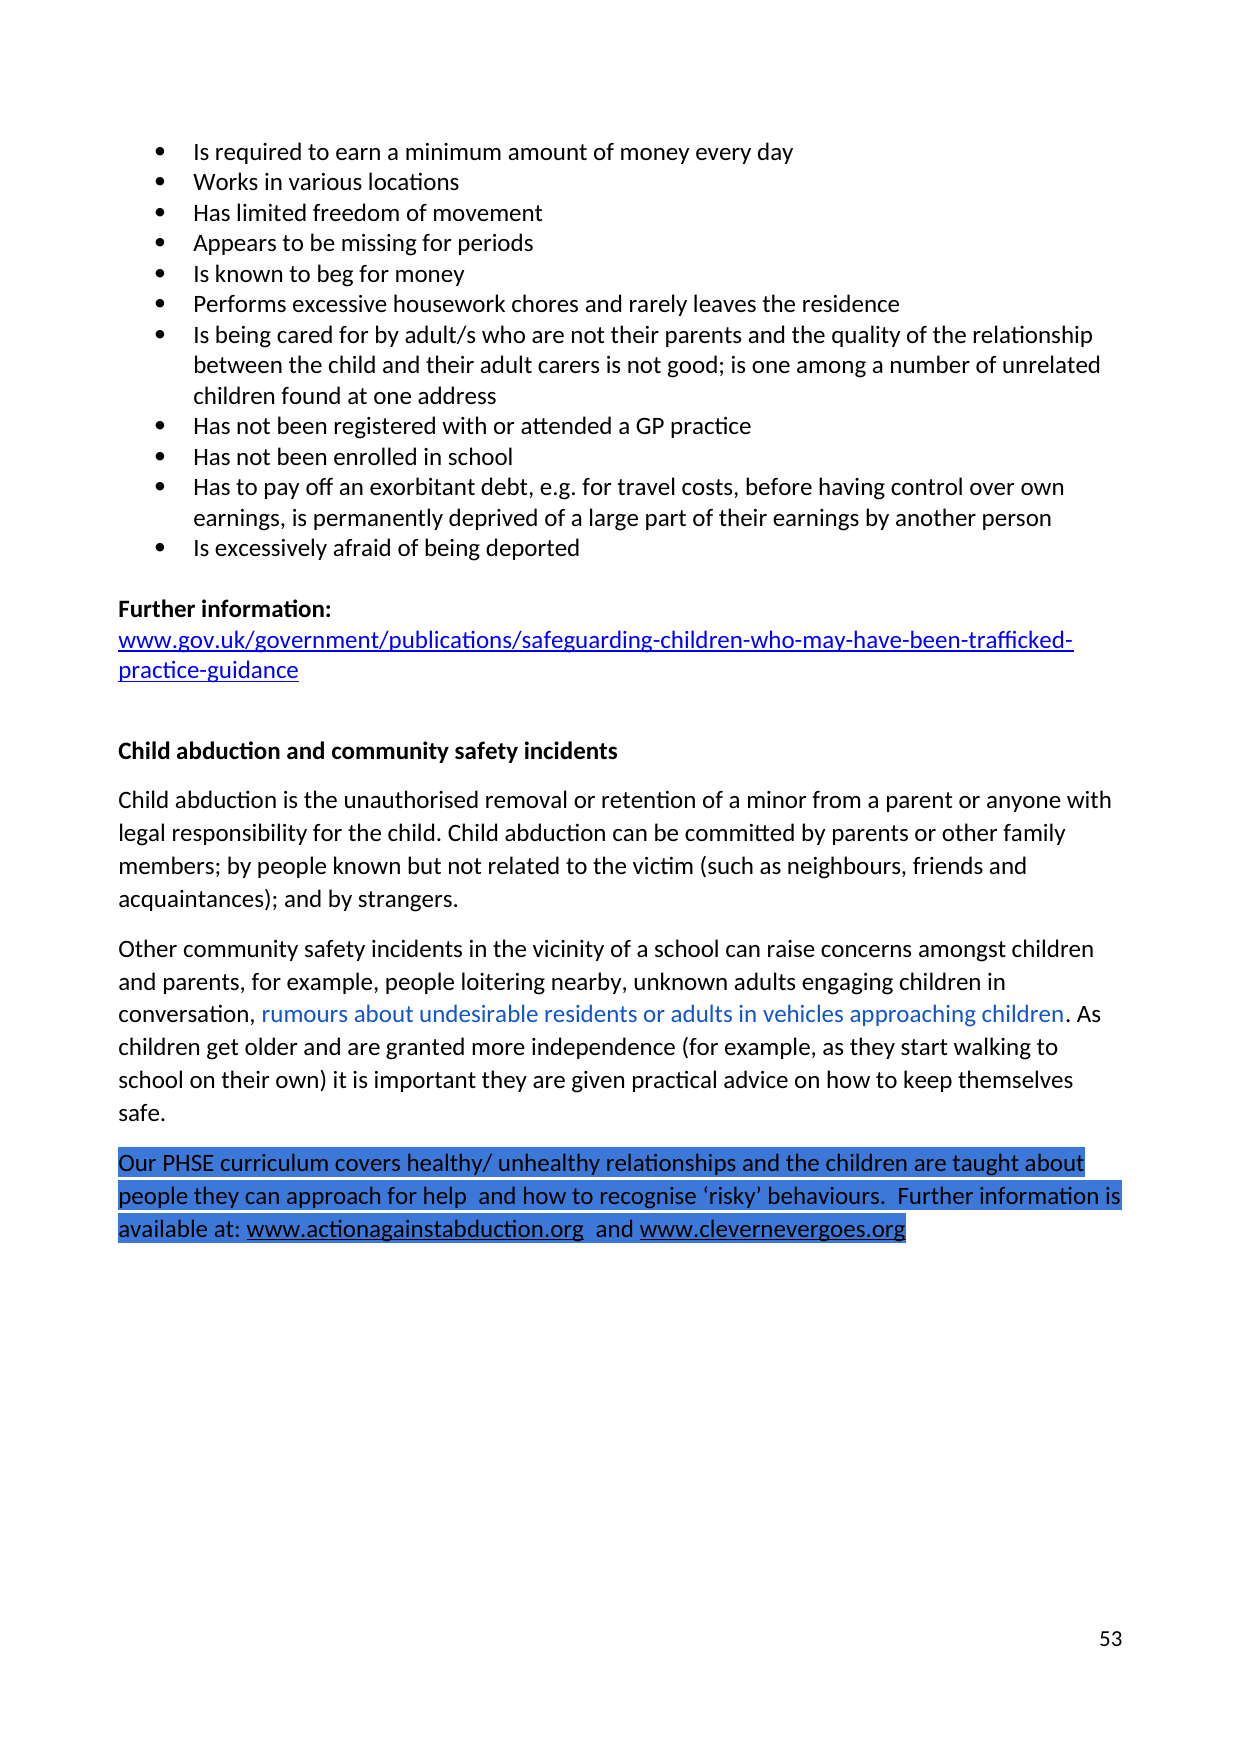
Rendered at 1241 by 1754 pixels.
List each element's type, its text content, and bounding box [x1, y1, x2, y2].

text Our PHSE curriculum covers healthy/ unhealthy relationships and the children are taught about people they can approach for help and how to recognise ‘risky’ behaviours. Further information is available at: www.actionagainstabduction.org and www.clevernevergoes.org [118, 1210, 1122, 1243]
list Is being cared for by adult/s who are not their parents and the quality of the relationship between the child and their adult carers is not good; is one among a number of unrelated children found at one address [156, 319, 1122, 411]
text Child abduction is the unauthorised removal or retention of a minor from a parent or anyone with legal responsibility for the child. Child abduction can be committed by parents or other family members; by people known but not related to the victim (such as neighbours, friends and acquaintances); and by strangers. [118, 784, 1122, 914]
list Has to pay off an exorbitant debt, e.g. for travel costs, before having control over own earnings, is permanently deprived of a large part of their earnings by another person [156, 472, 1122, 533]
list Is required to earn a minimum amount of money every day [156, 136, 1122, 166]
list Performs excessive housework chores and rarely leaves the residence [156, 288, 1122, 319]
text Other community safety incidents in the vicinity of a school can raise concerns amongst children and parents, for example, people loitering nearby, unknown adults engaging children in conversation, rumours about undesirable residents or adults in vehicles approaching children. As children get older and are granted more independence (for example, as they start walking to school on their own) it is important they are given practical advice on how to keep themselves safe. [118, 933, 1122, 1128]
list Has not been enrolled in school [156, 441, 1122, 472]
list Works in various locations [156, 166, 1122, 197]
list Is known to beg for money [156, 258, 1122, 288]
list Is excessively afraid of being deported [156, 533, 1122, 563]
text Child abduction and community safety incidents [118, 735, 1122, 765]
text Our PHSE curriculum covers healthy/ unhealthy relationships and the children are taught about people they can approach for help and how to recognise ‘risky’ behaviours. Further information is available at: www.actionagainstabduction.org and www.clevernevergoes.org [118, 1147, 1122, 1180]
list Appears to be missing for periods [156, 227, 1122, 258]
list Has not been registered with or attended a GP practice [156, 411, 1122, 441]
text Further information: [118, 594, 1122, 624]
text www.gov.uk/government/publications/safeguarding-children-who-may-have-been-trafficked-practice-guidance [118, 624, 1122, 685]
list Has limited freedom of movement [156, 197, 1122, 227]
